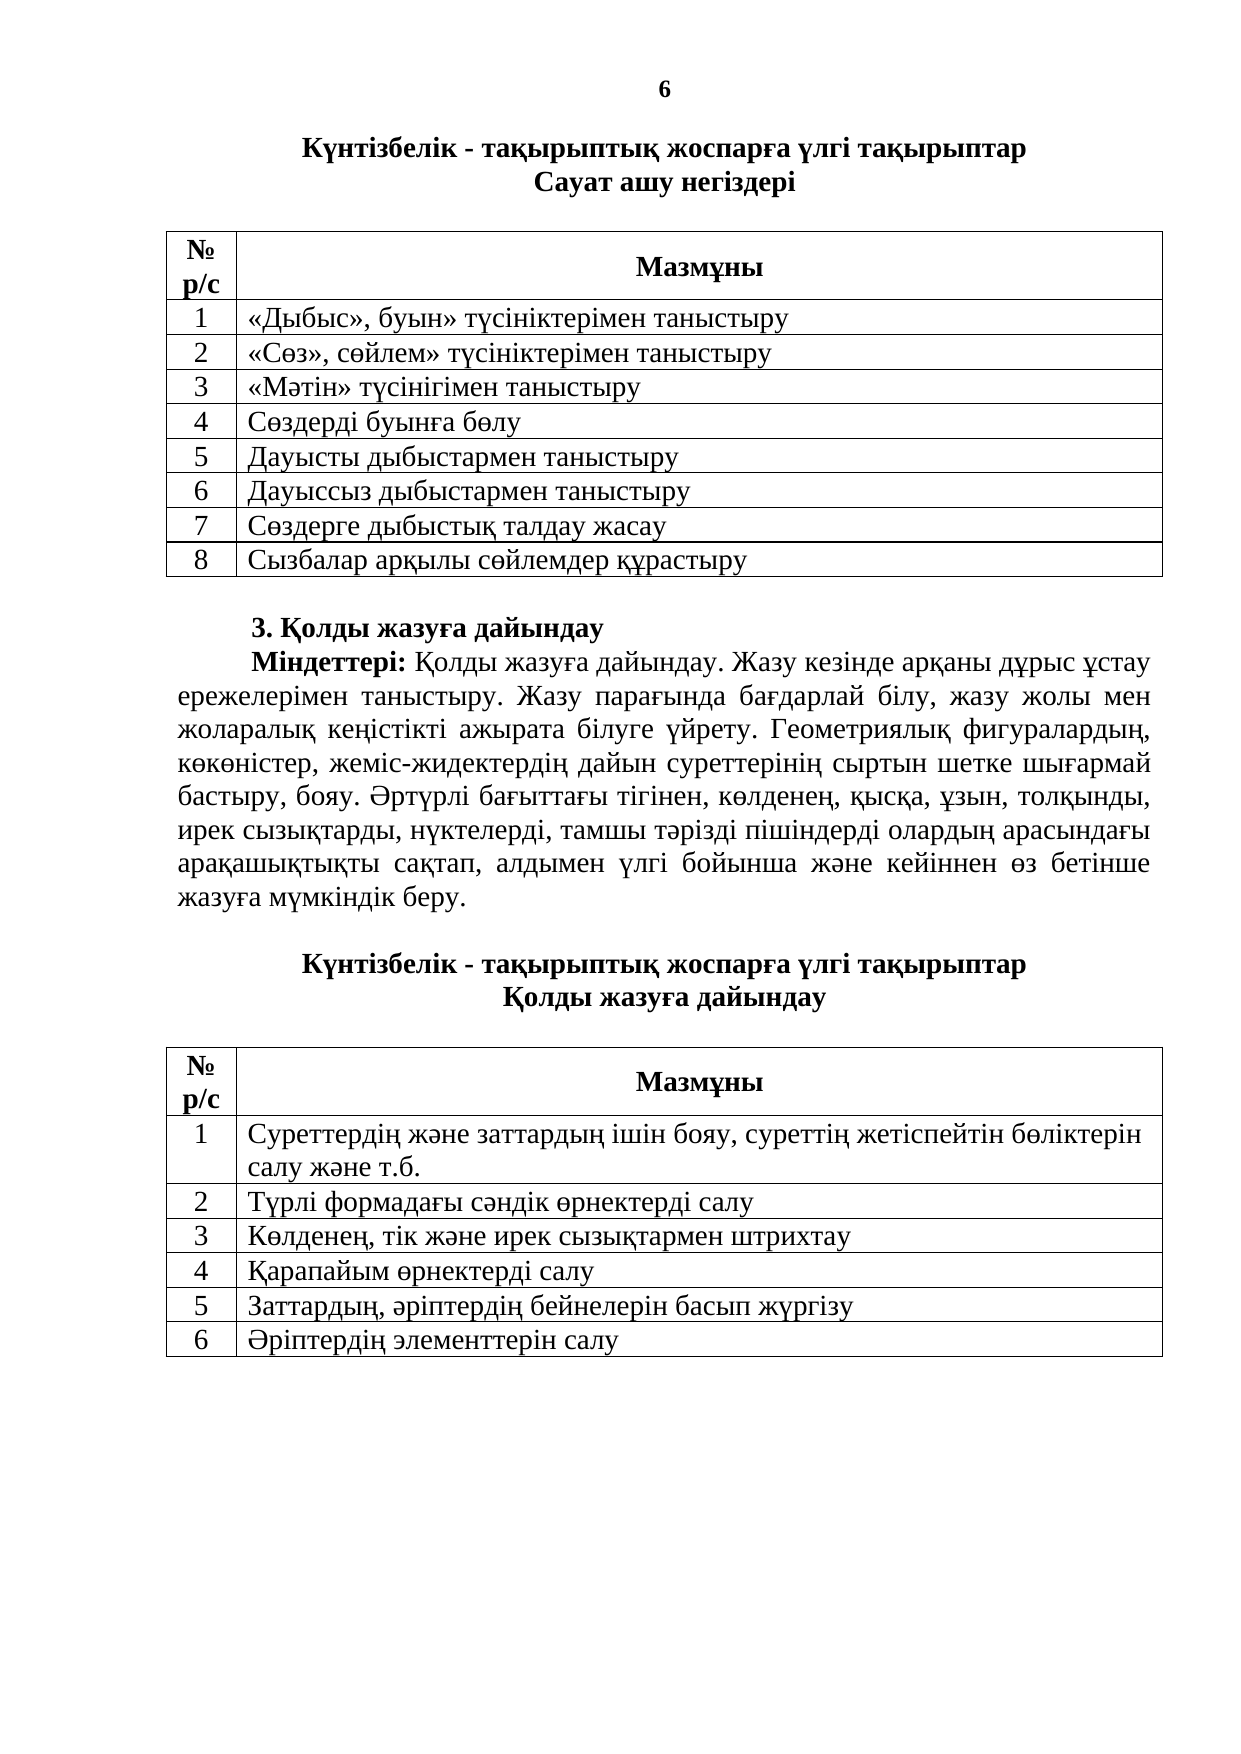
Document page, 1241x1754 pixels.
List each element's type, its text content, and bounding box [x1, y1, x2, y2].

table_cell Көлденең, тік және ирек сызықтармен штрихтау [237, 1219, 1162, 1252]
table_cell Түрлі формадағы сәндік өрнектерді салу [237, 1184, 1162, 1217]
table_cell Сызбалар арқылы сөйлемдер құрастыру [237, 543, 1162, 576]
table_cell Заттардың, әріптердің бейнелерін басып жүргізу [237, 1288, 1162, 1321]
table_cell 5 [167, 1288, 236, 1321]
table_cell Сөздерге дыбыстық талдау жасау [237, 508, 1162, 541]
table_cell 8 [167, 543, 236, 576]
table_cell 3 [167, 370, 236, 403]
table_cell Сөздерді буынға бөлу [237, 404, 1162, 438]
table_cell 3 [167, 1219, 236, 1252]
table_cell 7 [167, 508, 236, 541]
table_cell 6 [167, 1322, 236, 1356]
table_header № р/с [167, 232, 236, 299]
table_header Мазмұны [237, 232, 1162, 299]
text 3. Қолды жазуға дайындау [177, 611, 1152, 644]
list Міндеттері: Қолды жазуға дайындау. Жазу кезінде арқаны дұрыс ұстау ережелерімен таныстыру. Жазу парағында бағдарлай білу, жазу жолы мен жоларалық кеңістікті ажырата білуге үйрету. Геометриялық фигуралардың, көкөністер, жеміс-жидектердің дайын суреттерінің сыртын шетке шығармай бастыру, бояу. Әртүрлі бағыттағы тігінен, көлденең, қысқа, ұзын, толқынды, ирек сызықтарды, нүктелерді, тамшы тәрізді пішіндерді олардың арасындағы арақашықтықты сақтап, алдымен үлгі бойынша және кейіннен өз бетінше жазуға мүмкіндік беру. [177, 644, 1152, 912]
table_cell Суреттердің және заттардың ішін бояу, суреттің жетіспейтін бөліктерін салу және т.б. [237, 1116, 1162, 1183]
table_cell 6 [167, 473, 236, 507]
text Күнтізбелік - тақырыптық жоспарға үлгі тақырыптар [177, 946, 1152, 979]
table_cell 5 [167, 439, 236, 472]
table_cell 1 [167, 1116, 236, 1183]
text Қолды жазуға дайындау [177, 979, 1152, 1013]
table_cell Әріптердің элементтерін салу [237, 1322, 1162, 1356]
table_cell 2 [167, 1184, 236, 1217]
table_cell Қарапайым өрнектерді салу [237, 1253, 1162, 1287]
table_cell Дауысты дыбыстармен таныстыру [237, 439, 1162, 472]
table_cell «Мәтін» түсінігімен таныстыру [237, 370, 1162, 403]
table_cell 2 [167, 335, 236, 368]
table_cell «Сөз», сөйлем» түсініктерімен таныстыру [237, 335, 1162, 368]
table_cell 4 [167, 404, 236, 438]
table_cell 1 [167, 300, 236, 334]
table_cell 4 [167, 1253, 236, 1287]
table_header Мазмұны [237, 1048, 1162, 1115]
table_cell «Дыбыс», буын» түсініктерімен таныстыру [237, 300, 1162, 334]
table_header № р/с [167, 1048, 236, 1115]
text Сауат ашу негіздері [177, 164, 1152, 198]
text Күнтізбелік - тақырыптық жоспарға үлгі тақырыптар [177, 131, 1152, 164]
table_cell Дауыссыз дыбыстармен таныстыру [237, 473, 1162, 507]
